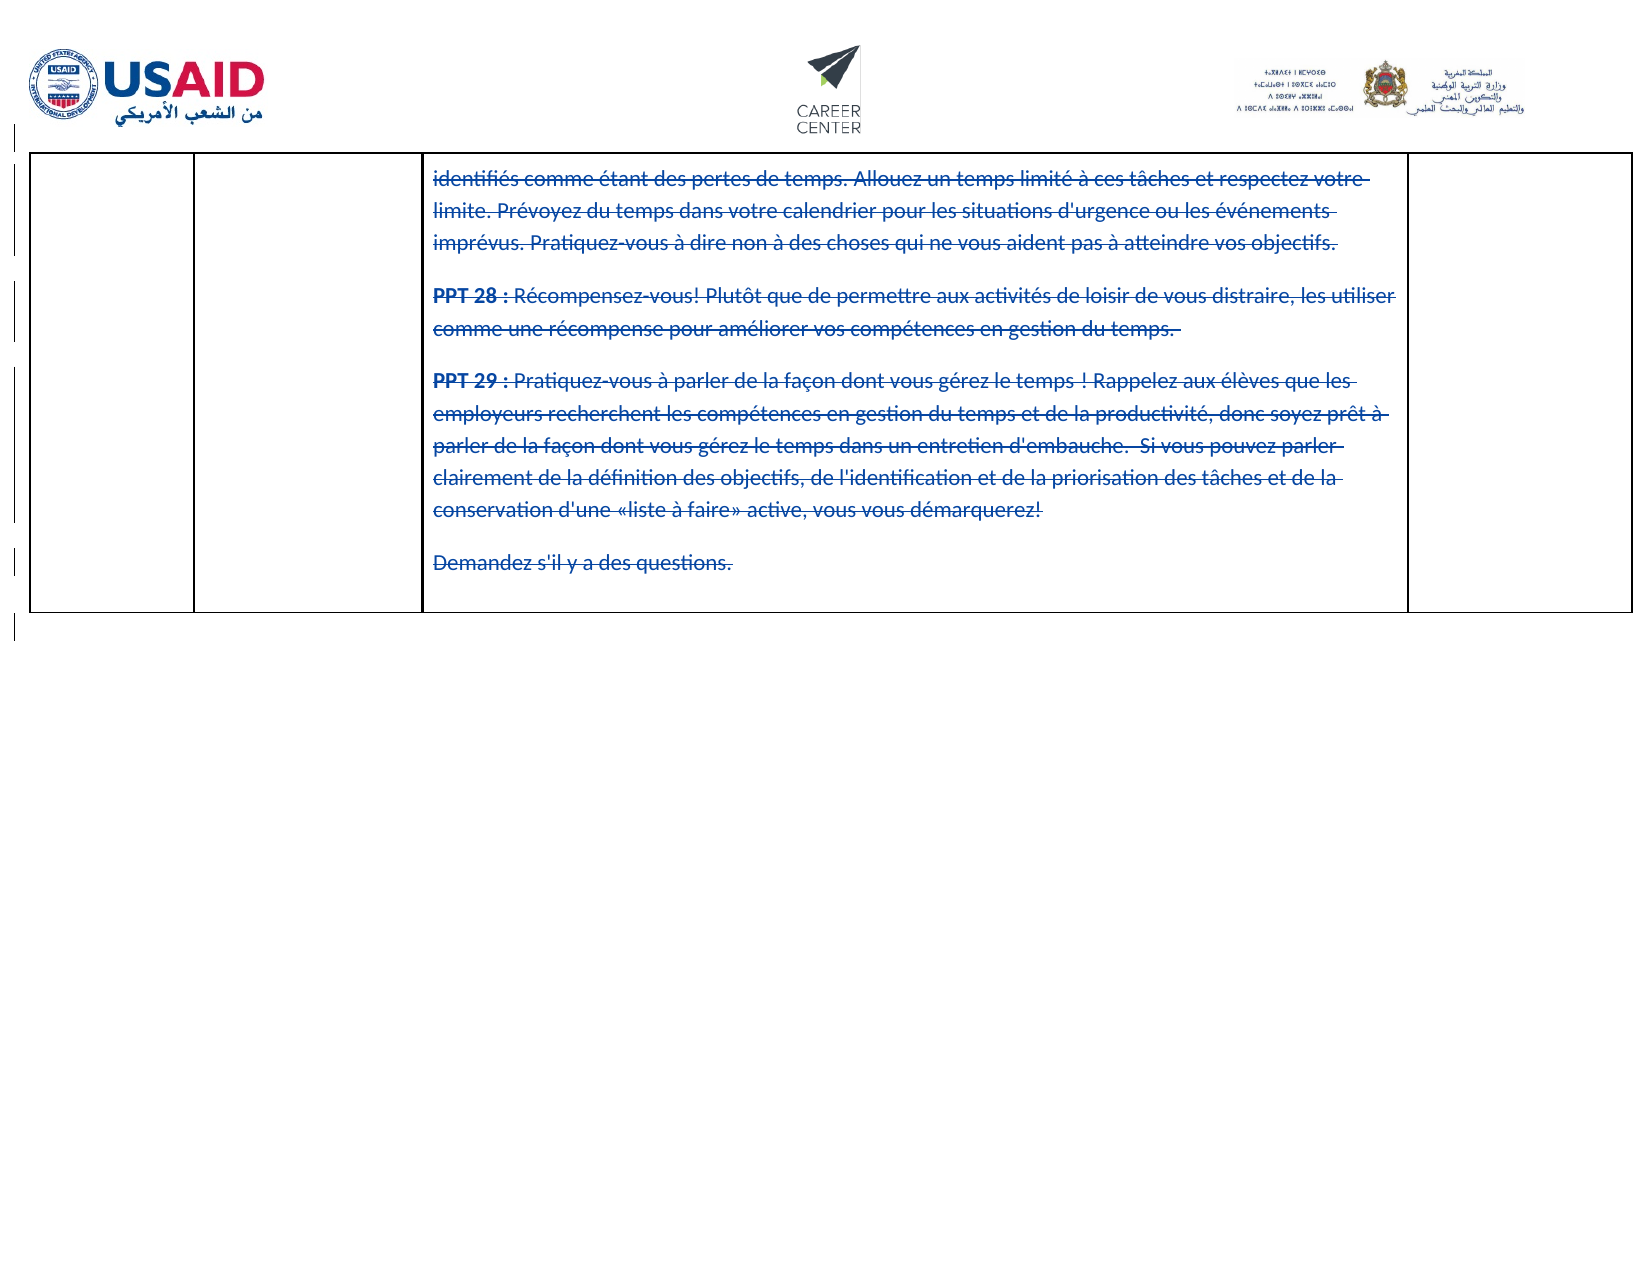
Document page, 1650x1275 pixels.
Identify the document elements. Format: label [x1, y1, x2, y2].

table_cell [195, 154, 421, 612]
table_cell [1409, 154, 1631, 612]
table_cell [31, 154, 193, 612]
table_cell [424, 154, 1407, 612]
picture [784, 33, 885, 142]
picture [29, 49, 269, 127]
picture [1234, 58, 1525, 118]
